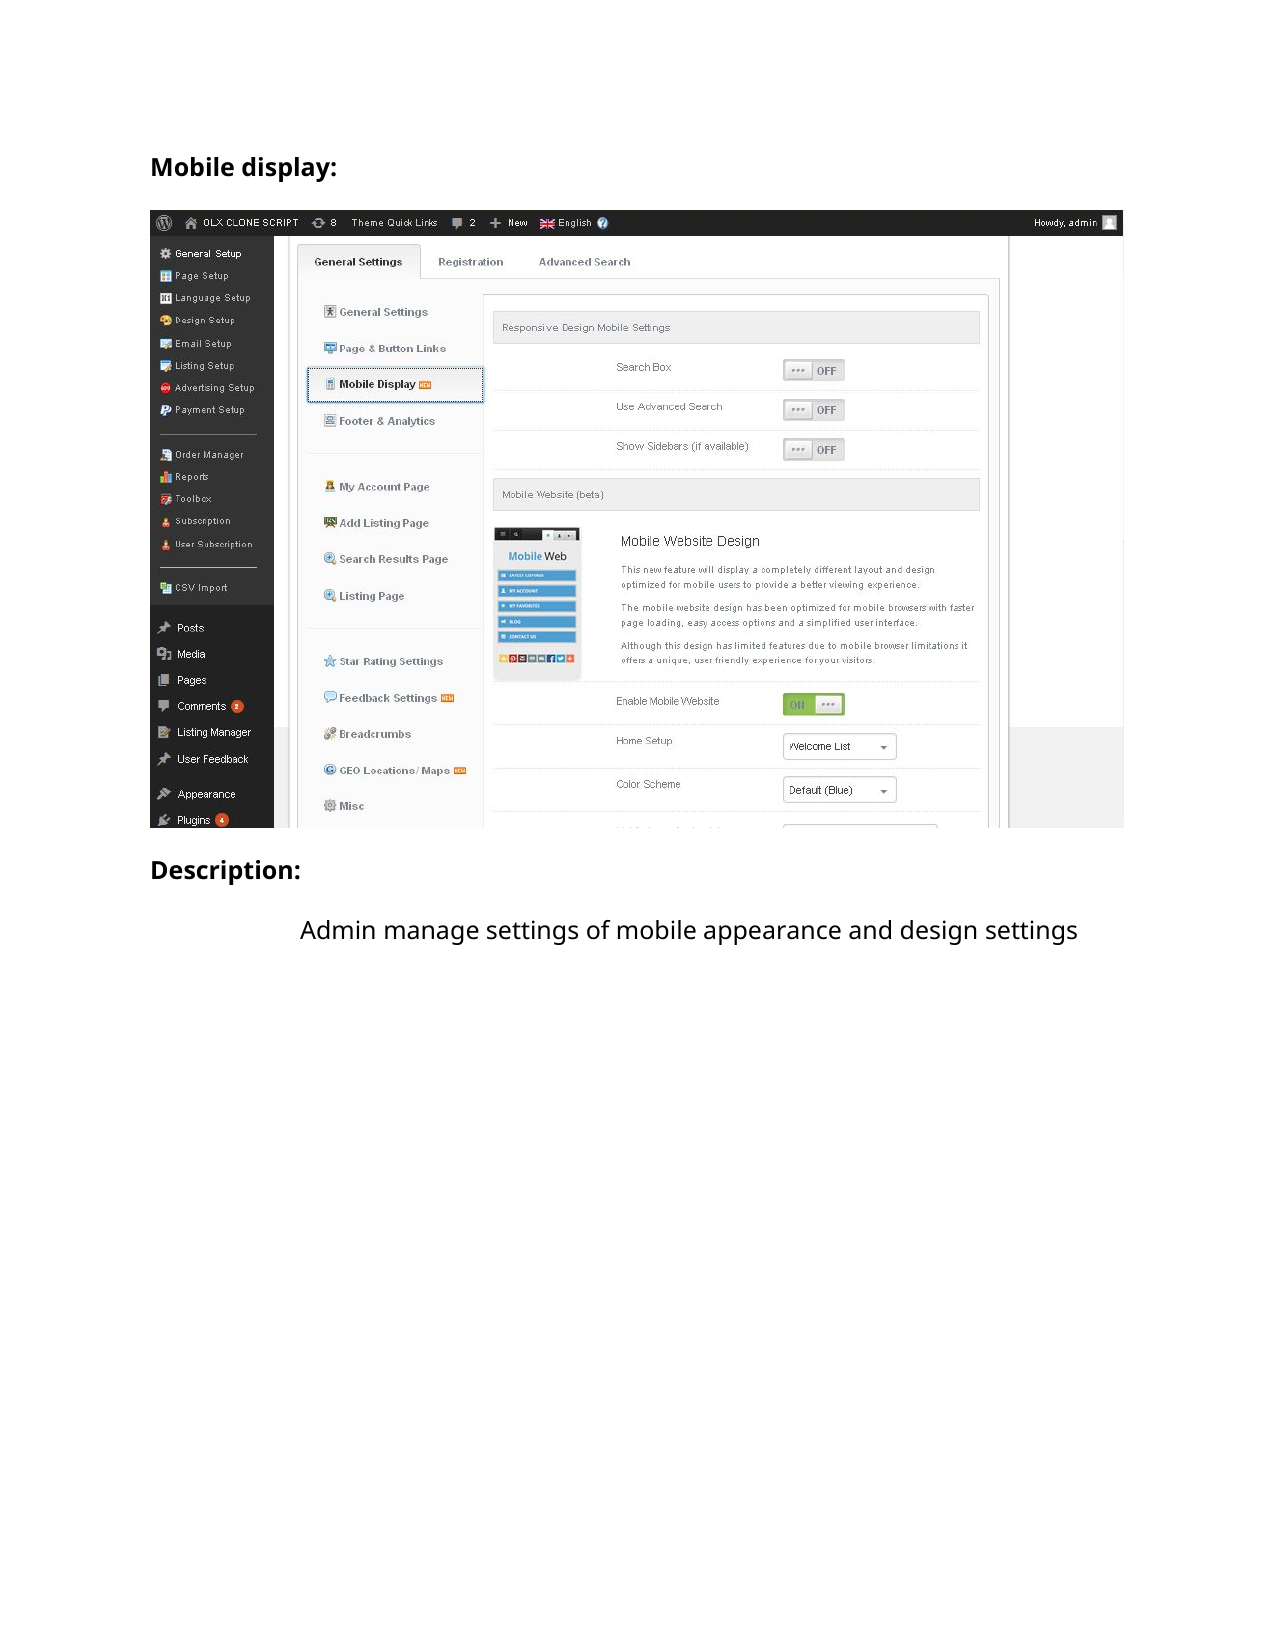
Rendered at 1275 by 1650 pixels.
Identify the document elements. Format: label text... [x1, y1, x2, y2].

text Mobile display: [150, 150, 1125, 184]
text Description: [150, 853, 1125, 887]
picture [150, 210, 1124, 828]
text Admin manage settings of mobile appearance and design settings [150, 913, 1125, 947]
